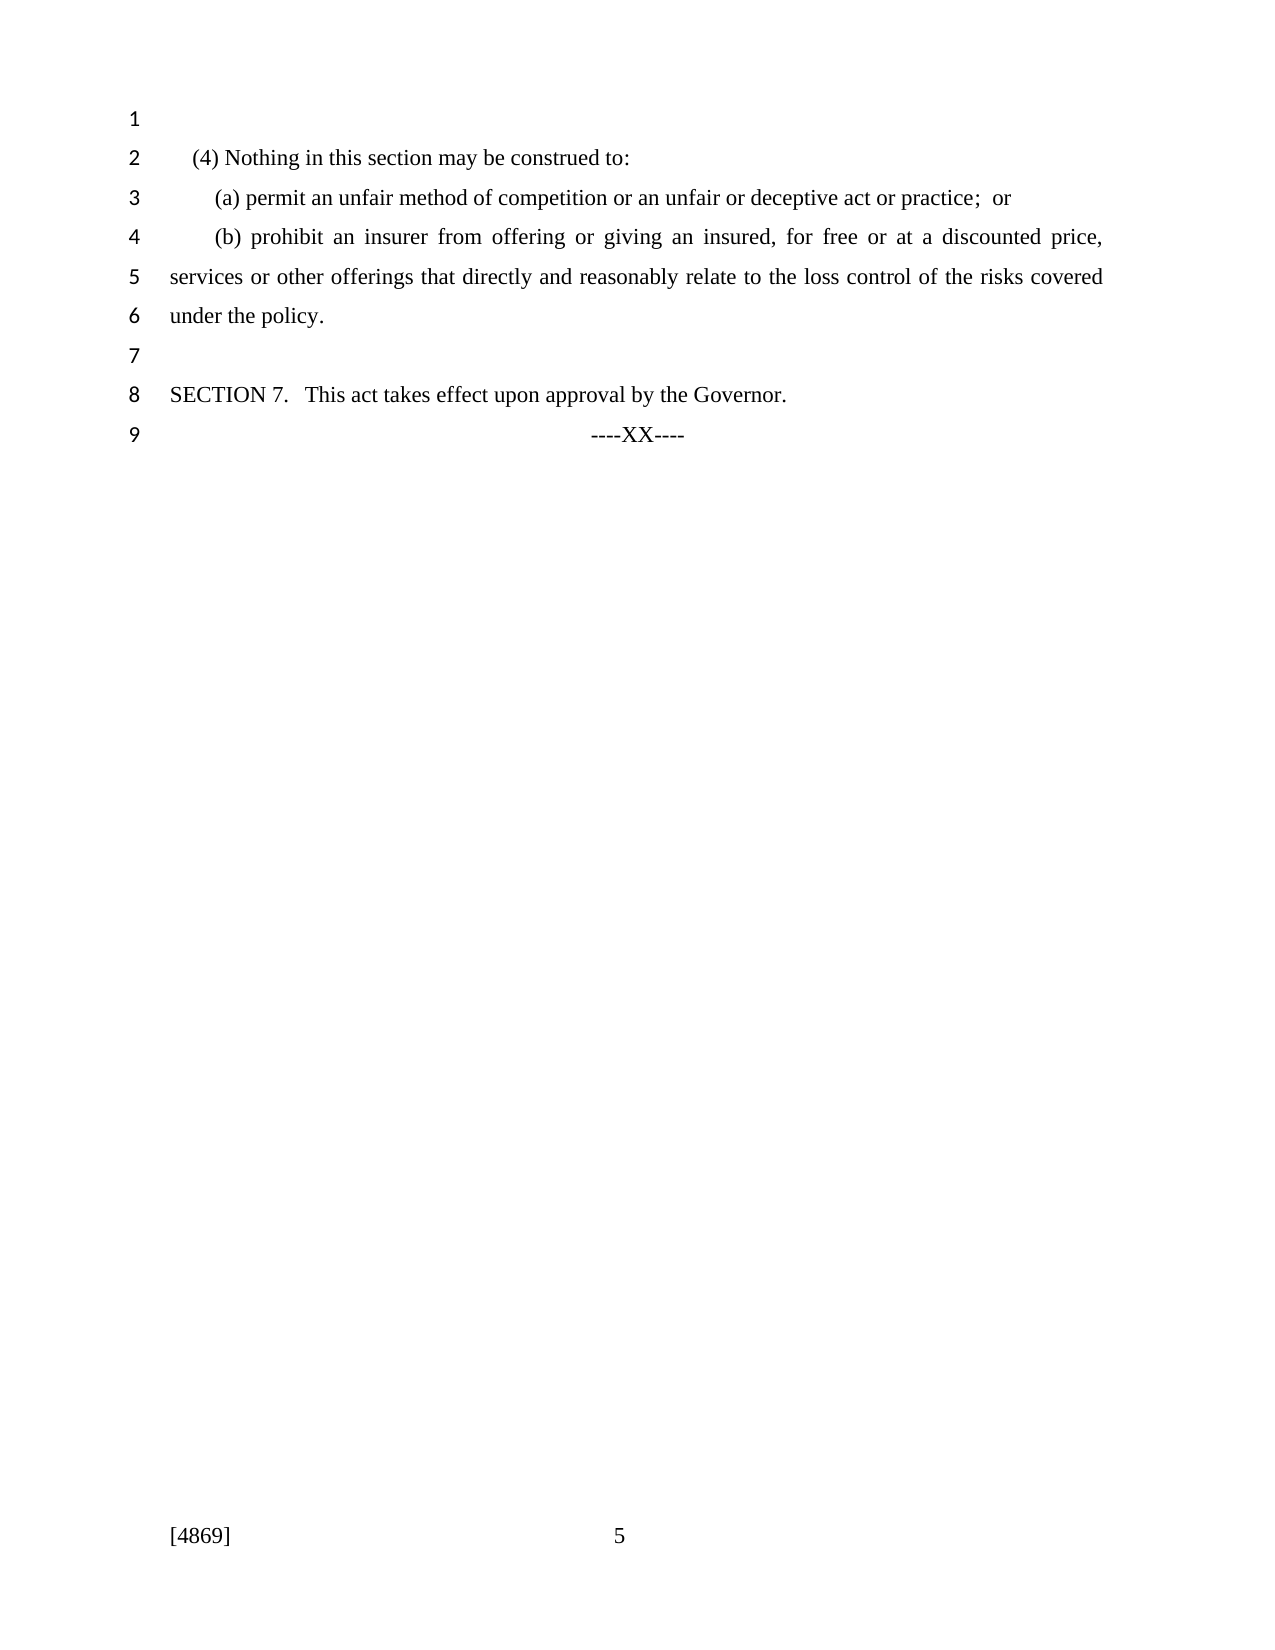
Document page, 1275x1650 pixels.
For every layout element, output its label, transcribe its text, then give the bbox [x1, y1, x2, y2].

text (4) Nothing in this section may be construed to: [169, 144, 1106, 171]
text (b) prohibit an insurer from offering or giving an insured, for free or at a discounted price, services or other offerings that directly and reasonably relate to the loss control of the risks covered under the policy. [169, 223, 1106, 329]
text SECTION 7. This act takes effect upon approval by the Governor. [169, 381, 1106, 408]
text ----XX---- [169, 421, 1106, 447]
text (a) permit an unfair method of competition or an unfair or deceptive act or practice; or [169, 184, 1106, 210]
